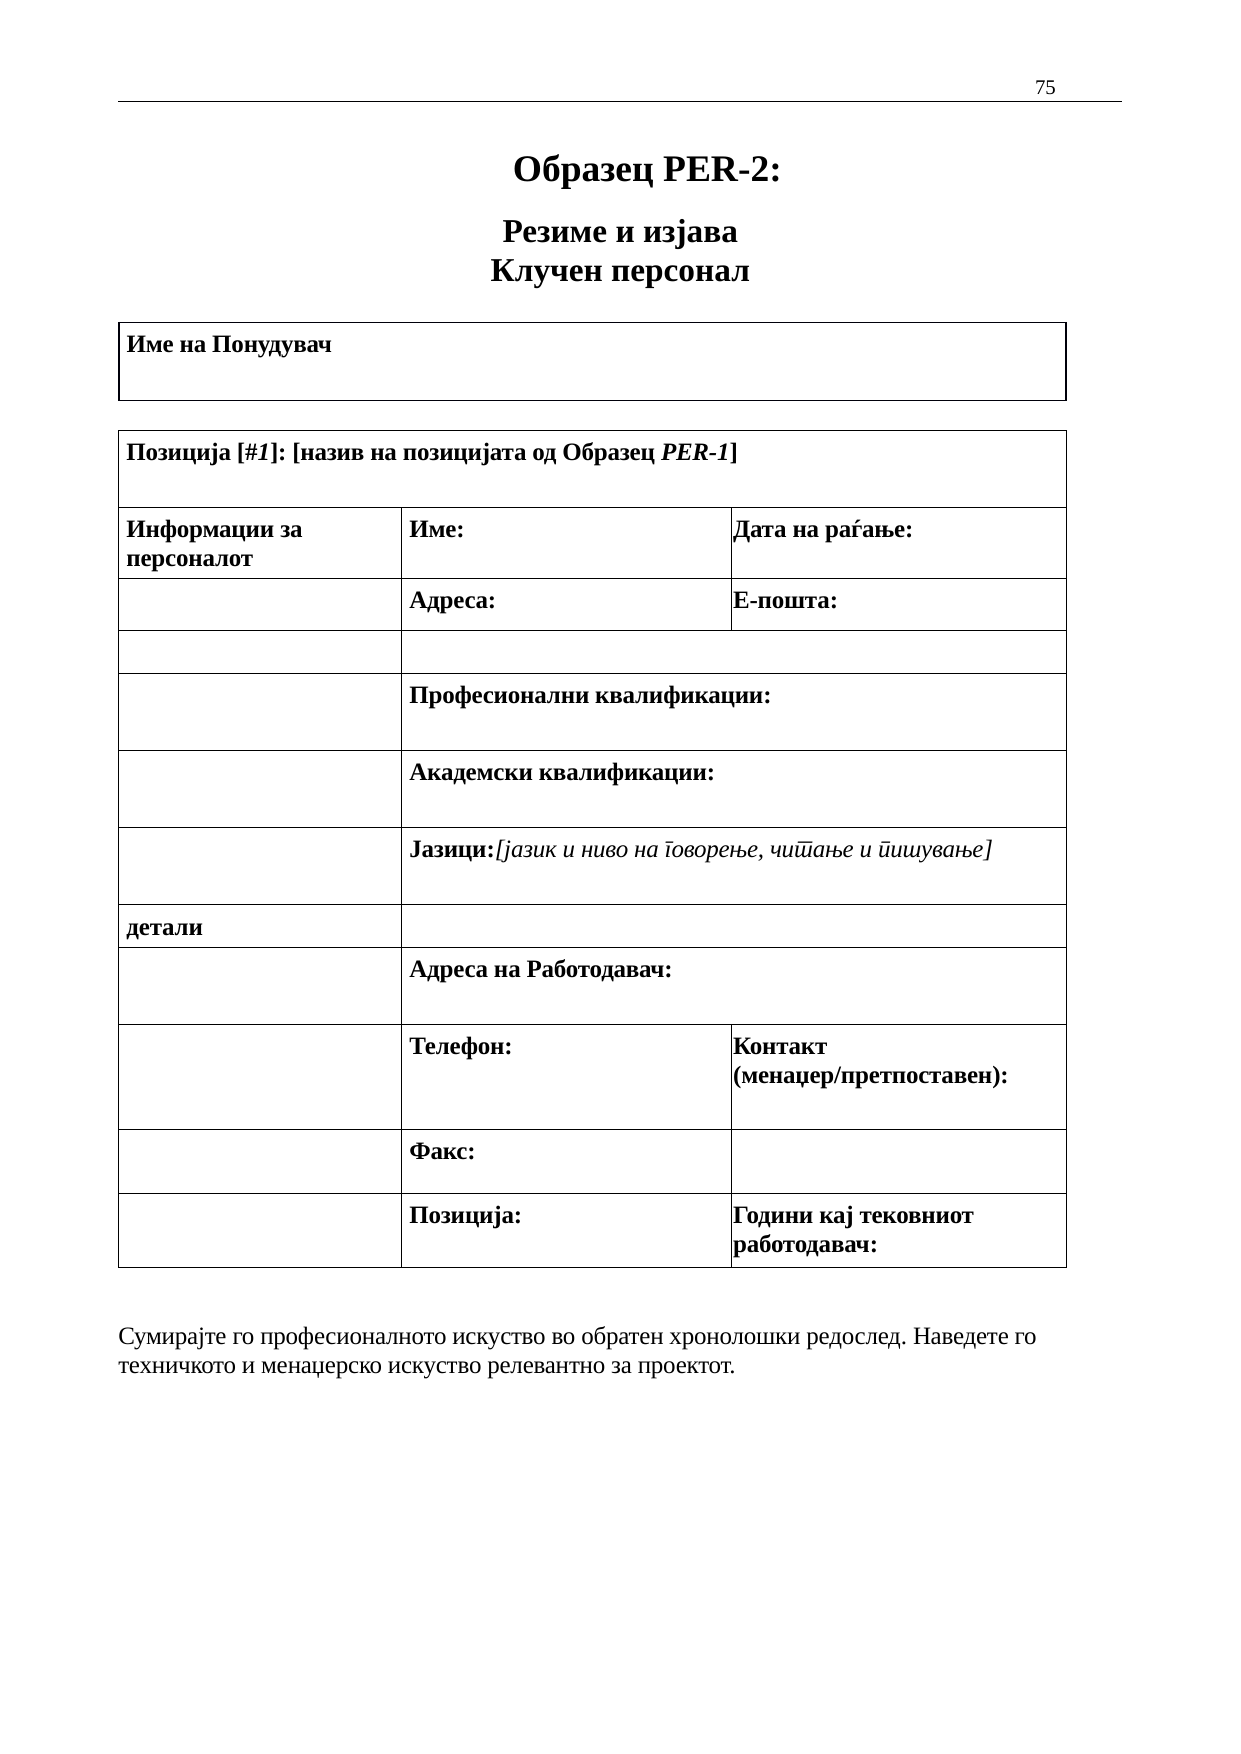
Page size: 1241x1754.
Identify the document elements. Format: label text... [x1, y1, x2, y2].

subtitle Резиме и изјава [118, 212, 1122, 250]
table_cell [402, 905, 1066, 947]
table_cell [119, 579, 401, 630]
table_cell Академски квалификации: [402, 751, 1066, 827]
table_cell Телефон: [402, 1025, 731, 1129]
subtitle Клучен персонал [118, 250, 1122, 288]
table_cell Факс: [402, 1130, 731, 1193]
table_cell Информации за персоналот [119, 508, 401, 578]
table_cell [119, 751, 401, 827]
table_header Позиција [#1]: [назив на позицијата од Образец PER-1] [119, 431, 1066, 507]
table_cell [402, 631, 1066, 672]
table_cell [119, 1194, 401, 1267]
table_cell [119, 631, 401, 672]
table_cell Професионални квалификации: [402, 674, 1066, 750]
subtitle Образец PER-2: [172, 147, 1122, 190]
table_cell Контакт (менаџер/претпоставен): [732, 1025, 1066, 1129]
table_header Име на Понудувач [120, 323, 1065, 399]
table_cell Дата на раѓање: [732, 508, 1066, 578]
table_cell [119, 828, 401, 904]
table_cell Адреса на Работодавач: [402, 948, 1066, 1024]
table_cell Име: [402, 508, 731, 578]
table_cell Години кај тековниот работодавач: [732, 1194, 1066, 1267]
table_cell [119, 674, 401, 750]
table_cell [119, 948, 401, 1024]
table_cell Е-пошта: [732, 579, 1066, 630]
table_cell Позиција: [402, 1194, 731, 1267]
table_cell [119, 1025, 401, 1129]
table_cell детали [119, 905, 401, 947]
table_cell Адреса: [402, 579, 731, 630]
text Сумирајте го професионалното искуство во обратен хронолошки редослед. Наведете го техничкото и менаџерско искуство релевантно за проектот. [118, 1321, 1122, 1379]
table_cell Јазици:[јазик и ниво на говорење, читање и пишување] [402, 828, 1066, 904]
table_cell [119, 1130, 401, 1193]
table_cell [732, 1130, 1066, 1193]
